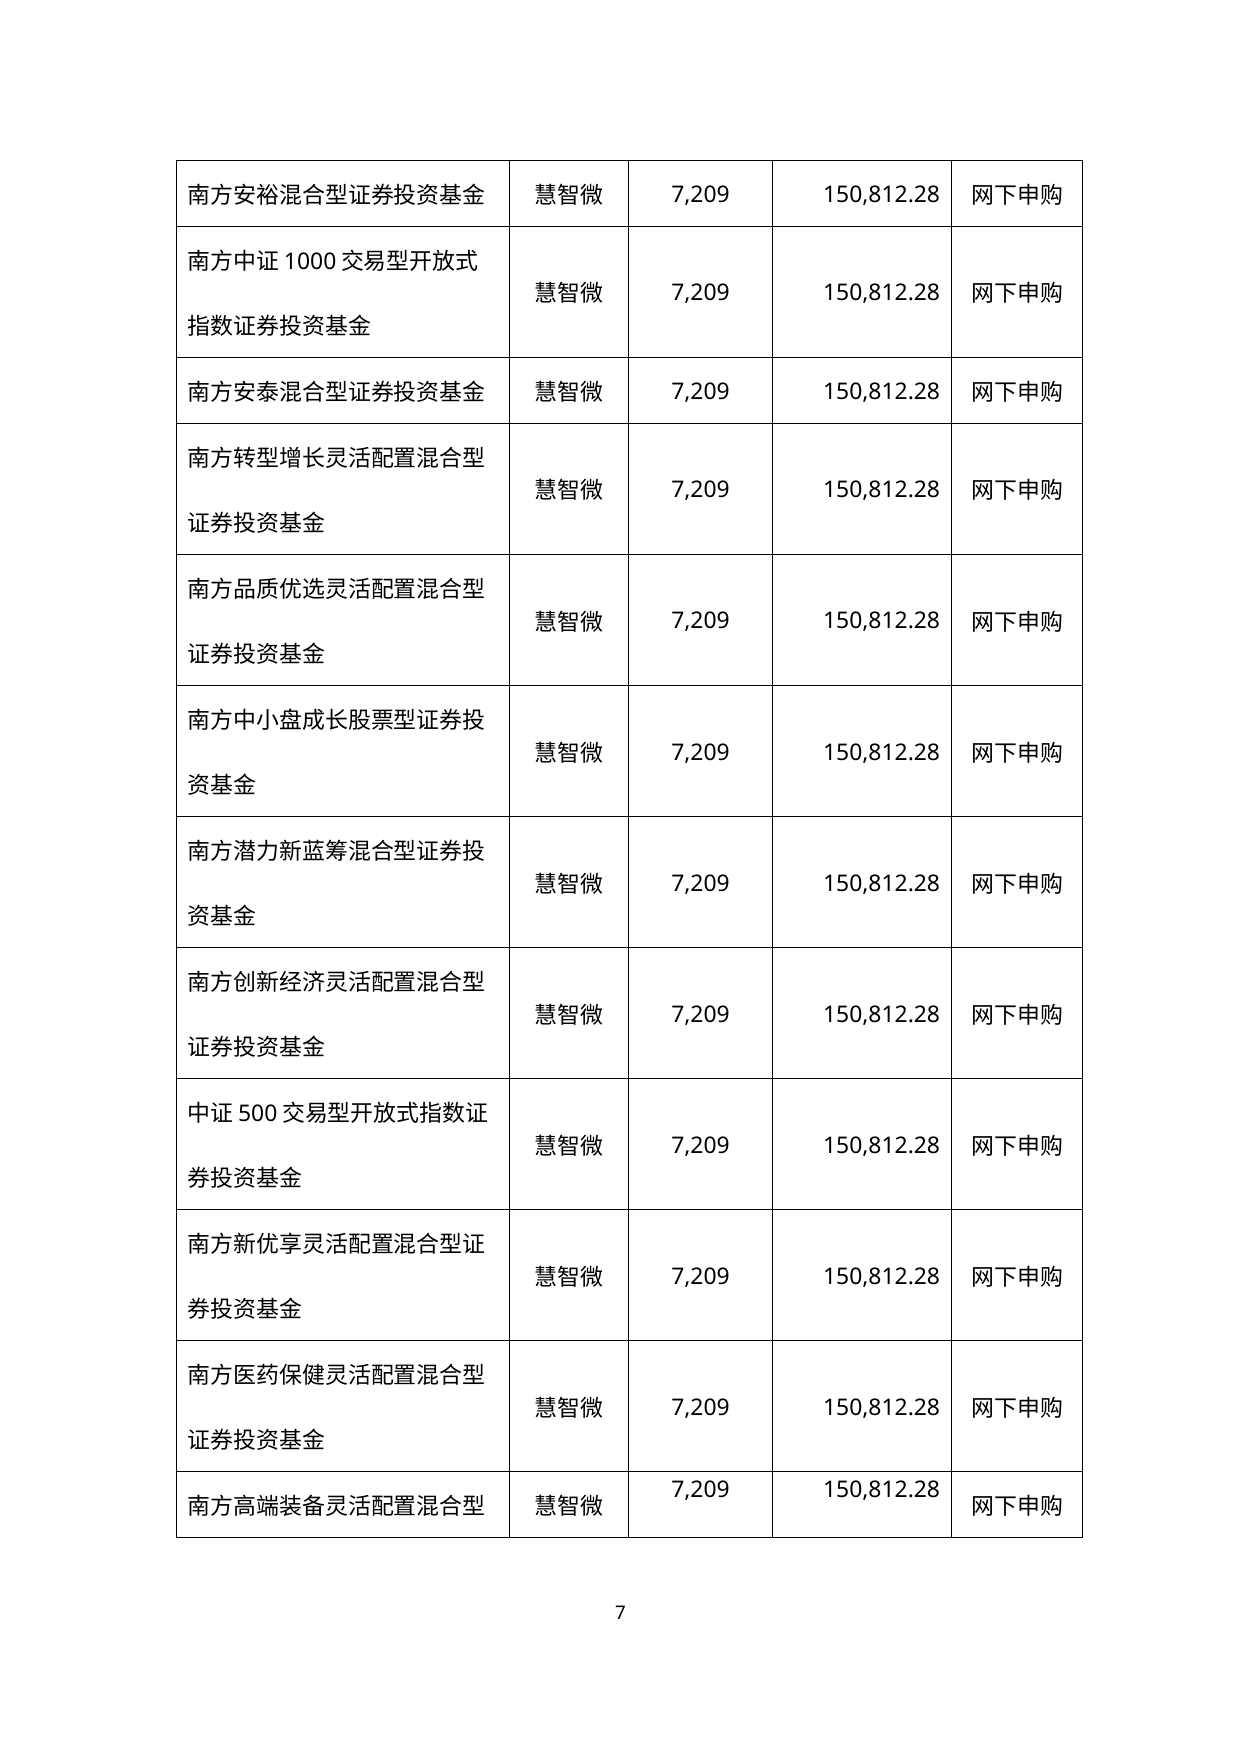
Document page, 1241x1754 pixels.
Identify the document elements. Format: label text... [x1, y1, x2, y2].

table_cell 南方转型增长灵活配置混合型证券投资基金 [177, 424, 509, 554]
table_cell 7,209 [629, 686, 772, 816]
table_cell 150,812.28 [773, 1472, 951, 1537]
table_cell 网下申购 [952, 686, 1082, 816]
table_cell 中证500交易型开放式指数证券投资基金 [177, 1079, 509, 1209]
table_cell 慧智微 [510, 227, 628, 357]
table_cell 150,812.28 [773, 358, 951, 423]
table_cell 7,209 [629, 227, 772, 357]
table_cell 7,209 [629, 555, 772, 685]
table_cell 慧智微 [510, 1472, 628, 1537]
table_cell 7,209 [629, 161, 772, 226]
table_cell 慧智微 [510, 817, 628, 947]
table_cell 7,209 [629, 424, 772, 554]
table_cell 7,209 [629, 948, 772, 1078]
table_cell 网下申购 [952, 424, 1082, 554]
table_cell 7,209 [629, 817, 772, 947]
table_cell 150,812.28 [773, 686, 951, 816]
table_cell 慧智微 [510, 161, 628, 226]
table_cell 网下申购 [952, 1341, 1082, 1471]
table_cell 慧智微 [510, 686, 628, 816]
table_cell 南方安裕混合型证券投资基金 [177, 161, 509, 226]
table_cell 网下申购 [952, 1079, 1082, 1209]
table_cell 慧智微 [510, 948, 628, 1078]
table_cell 网下申购 [952, 948, 1082, 1078]
table_cell 7,209 [629, 358, 772, 423]
table_cell 7,209 [629, 1472, 772, 1537]
table_cell 网下申购 [952, 227, 1082, 357]
table_cell 慧智微 [510, 358, 628, 423]
table_cell 南方中证1000交易型开放式指数证券投资基金 [177, 227, 509, 357]
table_cell 150,812.28 [773, 227, 951, 357]
table_cell 网下申购 [952, 817, 1082, 947]
table_cell 慧智微 [510, 1079, 628, 1209]
table_cell 慧智微 [510, 555, 628, 685]
table_cell 慧智微 [510, 1210, 628, 1340]
table_cell 南方医药保健灵活配置混合型证券投资基金 [177, 1341, 509, 1471]
table_cell 150,812.28 [773, 817, 951, 947]
table_cell 南方高端装备灵活配置混合型证券投资基金 [177, 1472, 509, 1537]
table_cell 网下申购 [952, 161, 1082, 226]
table_cell 150,812.28 [773, 1341, 951, 1471]
table_cell 150,812.28 [773, 1079, 951, 1209]
table_cell 150,812.28 [773, 555, 951, 685]
table_cell 150,812.28 [773, 424, 951, 554]
table_cell 网下申购 [952, 1210, 1082, 1340]
table_cell 慧智微 [510, 1341, 628, 1471]
table_cell 网下申购 [952, 1472, 1082, 1537]
table_cell 南方创新经济灵活配置混合型证券投资基金 [177, 948, 509, 1078]
table_cell 150,812.28 [773, 161, 951, 226]
table_cell 7,209 [629, 1079, 772, 1209]
table_cell 7,209 [629, 1341, 772, 1471]
table_cell 南方潜力新蓝筹混合型证券投资基金 [177, 817, 509, 947]
table_cell 7,209 [629, 1210, 772, 1340]
table_cell 南方品质优选灵活配置混合型证券投资基金 [177, 555, 509, 685]
table_cell 网下申购 [952, 555, 1082, 685]
table_cell 慧智微 [510, 424, 628, 554]
table_cell 南方新优享灵活配置混合型证券投资基金 [177, 1210, 509, 1340]
table_cell 150,812.28 [773, 1210, 951, 1340]
table_cell 150,812.28 [773, 948, 951, 1078]
table_cell 网下申购 [952, 358, 1082, 423]
table_cell 南方安泰混合型证券投资基金 [177, 358, 509, 423]
table_cell 南方中小盘成长股票型证券投资基金 [177, 686, 509, 816]
